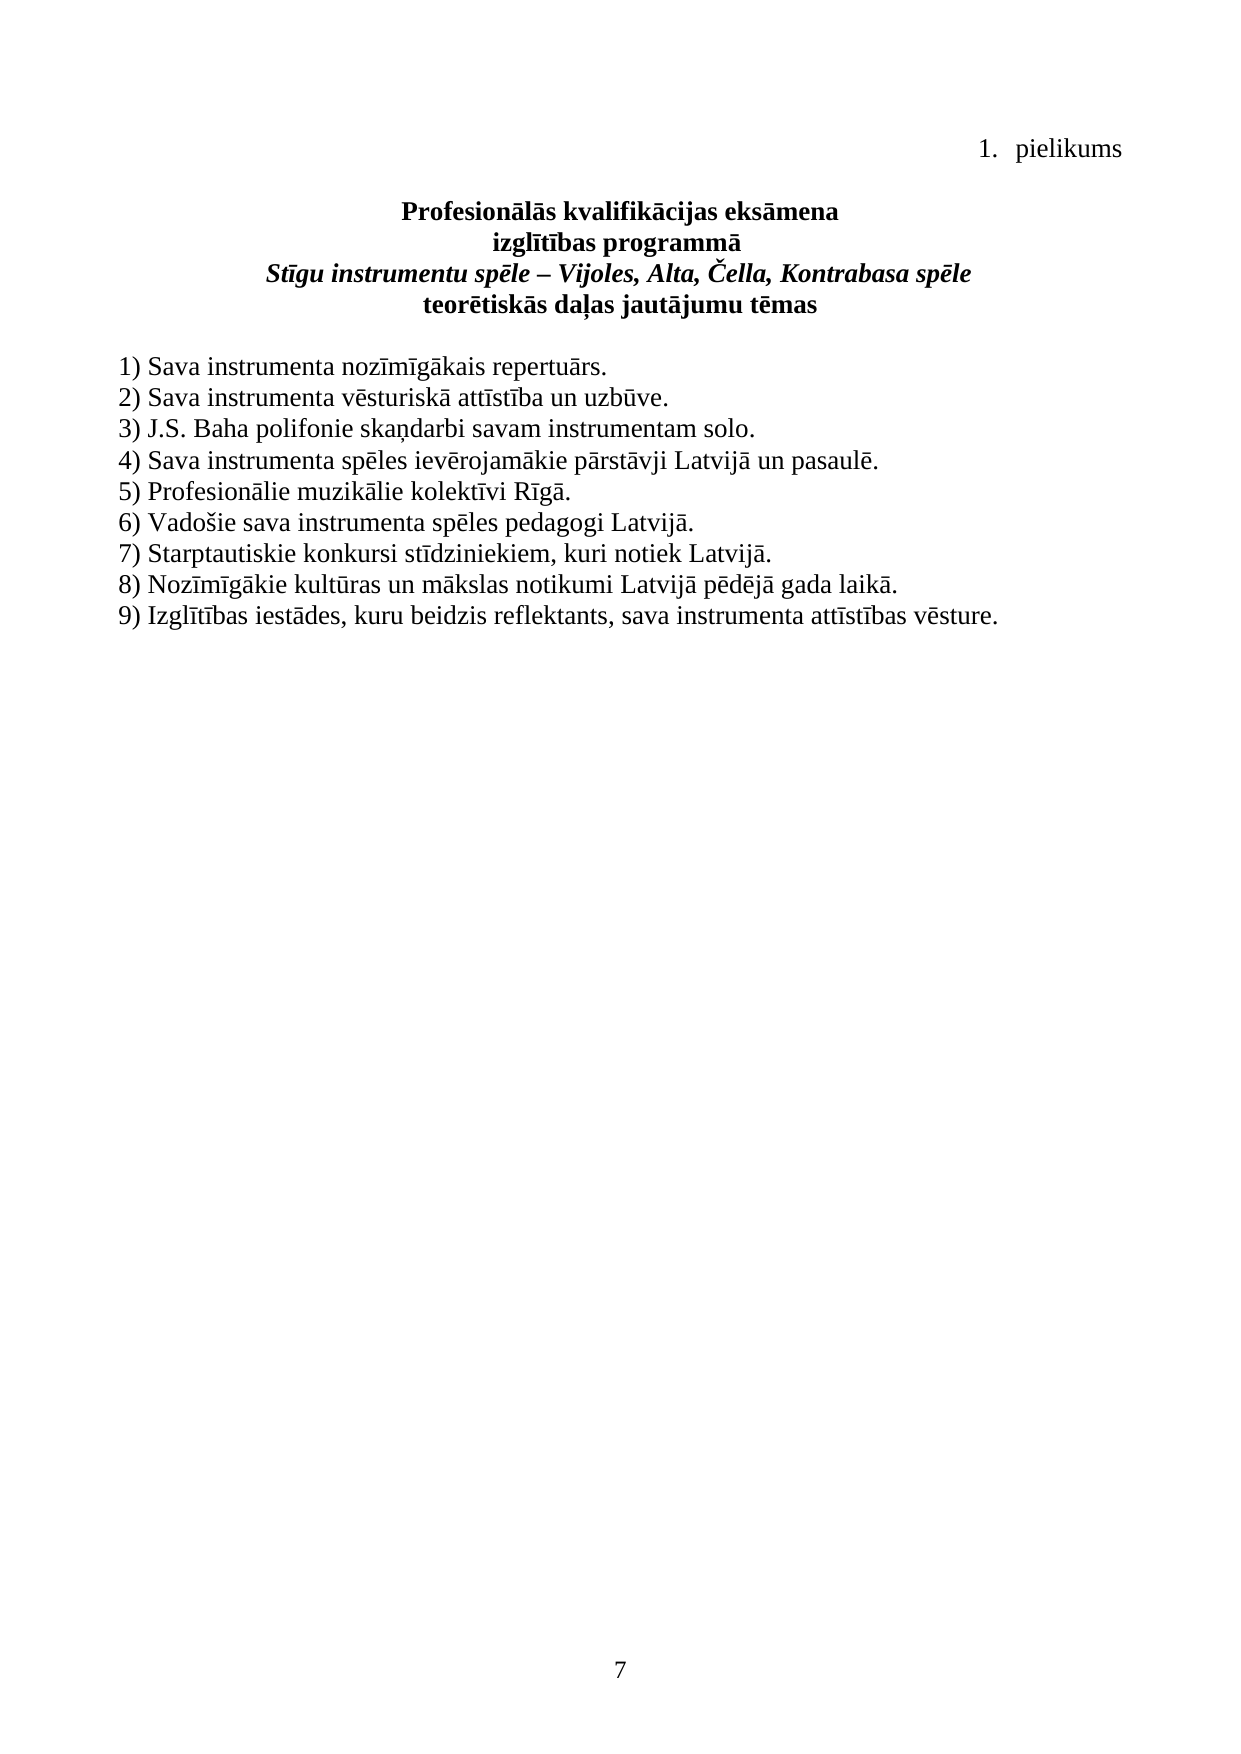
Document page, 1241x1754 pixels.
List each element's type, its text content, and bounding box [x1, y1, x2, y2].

text Profesionālās kvalifikācijas eksāmena [118, 194, 1122, 226]
text 9) Izglītības iestādes, kuru beidzis reflektants, sava instrumenta attīstības vēsture. [118, 599, 1122, 631]
text izglītības programmā Stīgu instrumentu spēle – Vijoles, Alta, Čella, Kontrabasa spēle [118, 226, 1122, 288]
list pielikums [156, 132, 1122, 163]
text 8) Nozīmīgākie kultūras un mākslas notikumi Latvijā pēdējā gada laikā. [118, 568, 1122, 599]
text 3) J.S. Baha polifonie skaņdarbi savam instrumentam solo. [118, 413, 1122, 444]
text 2) Sava instrumenta vēsturiskā attīstība un uzbūve. [118, 381, 1122, 413]
text 6) Vadošie sava instrumenta spēles pedagogi Latvijā. [118, 506, 1122, 537]
text 1) Sava instrumenta nozīmīgākais repertuārs. [118, 350, 1122, 381]
text 7) Starptautiskie konkursi stīdziniekiem, kuri notiek Latvijā. [118, 537, 1122, 568]
text teorētiskās daļas jautājumu tēmas [118, 288, 1122, 319]
text 5) Profesionālie muzikālie kolektīvi Rīgā. [118, 475, 1122, 506]
text 4) Sava instrumenta spēles ievērojamākie pārstāvji Latvijā un pasaulē. [118, 444, 1122, 475]
